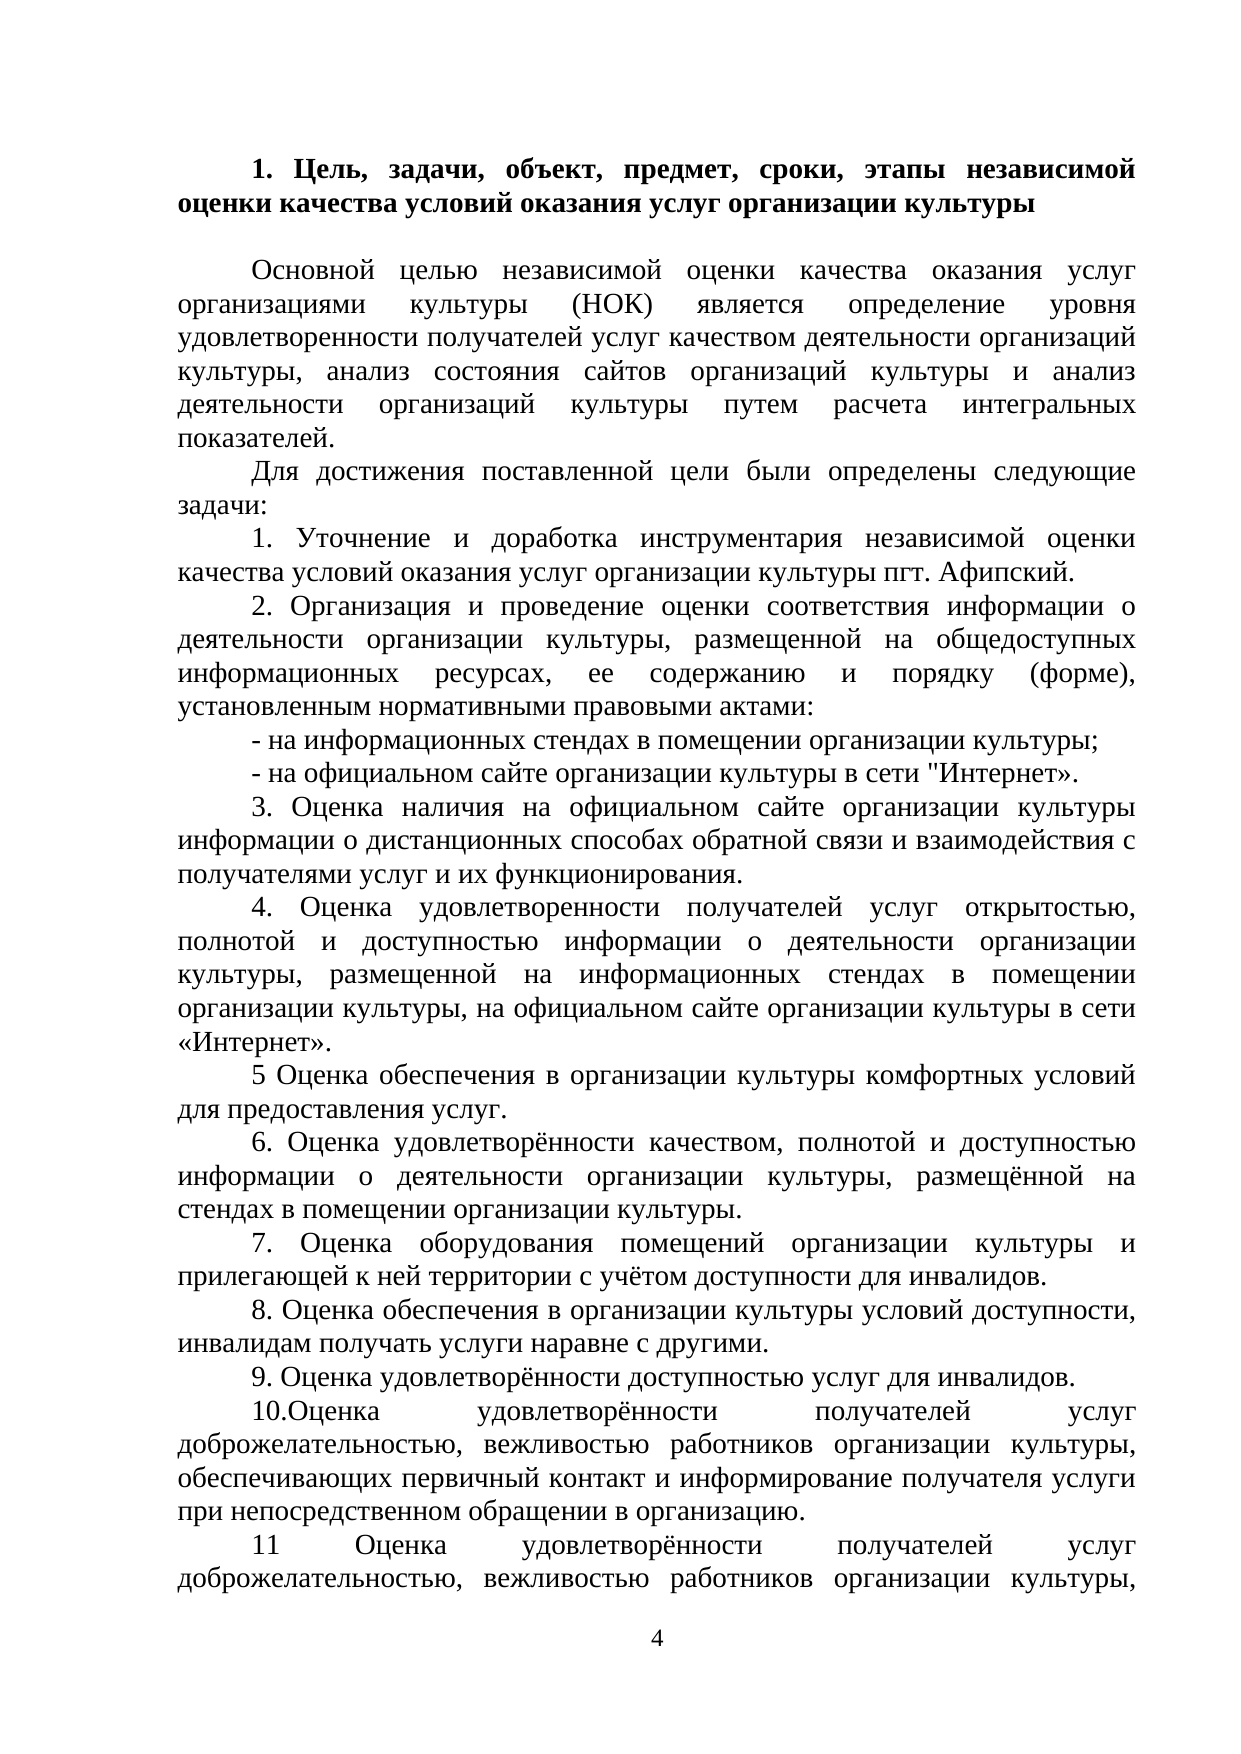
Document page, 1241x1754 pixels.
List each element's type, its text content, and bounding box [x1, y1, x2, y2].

text 7. Оценка оборудования помещений организации культуры и прилегающей к ней территории с учётом доступности для инвалидов. [177, 1225, 1137, 1292]
text 1. Уточнение и доработка инструментария независимой оценки качества условий оказания услуг организации культуры пгт. Афипский. [177, 521, 1137, 588]
text 1. Цель, задачи, объект, предмет, сроки, этапы независимой оценки качества условий оказания услуг организации культуры [177, 152, 1137, 219]
text Основной целью независимой оценки качества оказания услуг организациями культуры (НОК) является определение уровня удовлетворенности получателей услуг качеством деятельности организаций культуры, анализ состояния сайтов организаций культуры и анализ деятельности организаций культуры путем расчета интегральных показателей. [177, 252, 1137, 453]
text 4. Оценка удовлетворенности получателей услуг открытостью, полнотой и доступностью информации о деятельности организации культуры, размещенной на информационных стендах в помещении организации культуры, на официальном сайте организации культуры в сети «Интернет». [177, 889, 1137, 1057]
text 8. Оценка обеспечения в организации культуры условий доступности, инвалидам получать услуги наравне с другими. [177, 1292, 1137, 1359]
text 6. Оценка удовлетворённости качеством, полнотой и доступностью информации о деятельности организации культуры, размещённой на стендах в помещении организации культуры. [177, 1124, 1137, 1225]
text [177, 1527, 1137, 1594]
text Для достижения поставленной цели были определены следующие задачи: [177, 453, 1137, 521]
text 5 Оценка обеспечения в организации культуры комфортных условий для предоставления услуг. [177, 1057, 1137, 1124]
text - на официальном сайте организации культуры в сети "Интернет». [177, 755, 1137, 789]
text 10.Оценка удовлетворённости получателей услуг доброжелательностью, вежливостью работников организации культуры, обеспечивающих первичный контакт и информирование получателя услуги при непосредственном обращении в организацию. [177, 1393, 1137, 1527]
text 9. Оценка удовлетворённости доступностью услуг для инвалидов. [177, 1359, 1137, 1393]
text 2. Организация и проведение оценки соответствия информации о деятельности организации культуры, размещенной на общедоступных информационных ресурсах, ее содержанию и порядку (форме), установленным нормативными правовыми актами: [177, 588, 1137, 722]
text 3. Оценка наличия на официальном сайте организации культуры информации о дистанционных способах обратной связи и взаимодействия с получателями услуг и их функционирования. [177, 789, 1137, 889]
text - на информационных стендах в помещении организации культуры; [177, 722, 1137, 755]
